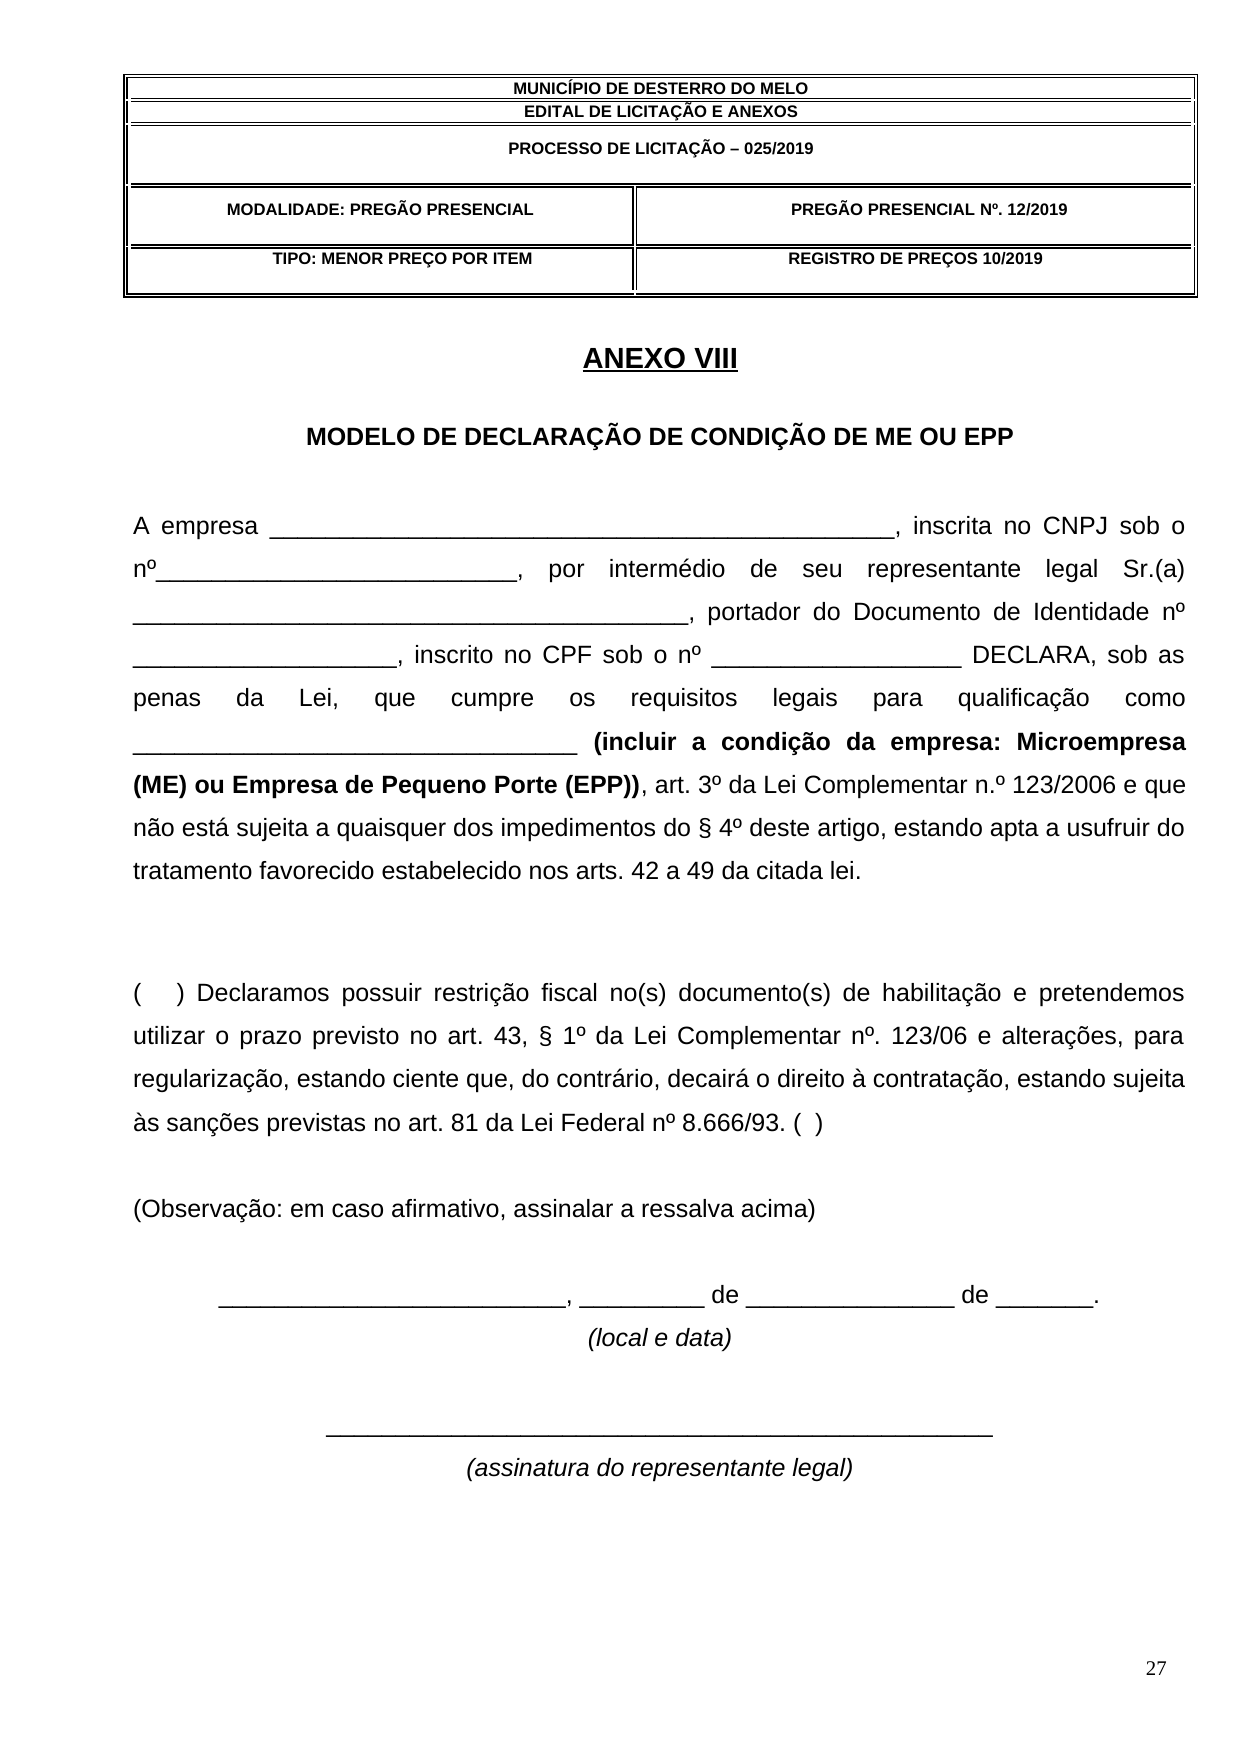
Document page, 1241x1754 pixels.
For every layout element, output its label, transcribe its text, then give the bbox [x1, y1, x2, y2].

text ANEXO VIII [133, 341, 1187, 374]
text _________________________, _________ de _______________ de _______. [133, 1280, 1187, 1309]
text MODELO DE DECLARAÇÃO DE CONDIÇÃO DE ME OU EPP [133, 422, 1187, 451]
text ( ) Declaramos possuir restrição fiscal no(s) documento(s) de habilitação e pretendemos utilizar o prazo previsto no art. 43, § 1º da Lei Complementar nº. 123/06 e alterações, para regularização, estando ciente que, do contrário, decairá o direito à contratação, estando sujeita às sanções previstas no art. 81 da Lei Federal nº 8.666/93. ( ) [133, 978, 1187, 1136]
text (local e data) [133, 1323, 1187, 1352]
text (Observação: em caso afirmativo, assinalar a ressalva acima) [133, 1194, 1187, 1222]
text (assinatura do representante legal) [133, 1452, 1187, 1481]
text A empresa _____________________________________________, inscrita no CNPJ sob o nº__________________________, por intermédio de seu representante legal Sr.(a) ________________________________________, portador do Documento de Identidade nº ___________________, inscrito no CPF sob o nº __________________ DECLARA, sob as penas da Lei, que cumpre os requisitos legais para qualificação como ________________________________ (incluir a condição da empresa: Microempresa (ME) ou Empresa de Pequeno Porte (EPP)), art. 3º da Lei Complementar n.º 123/2006 e que não está sujeita a quaisquer dos impedimentos do § 4º deste artigo, estando apta a usufruir do tratamento favorecido estabelecido nos arts. 49 da citada lei. [133, 511, 1187, 885]
text ________________________________________________ [133, 1409, 1187, 1438]
